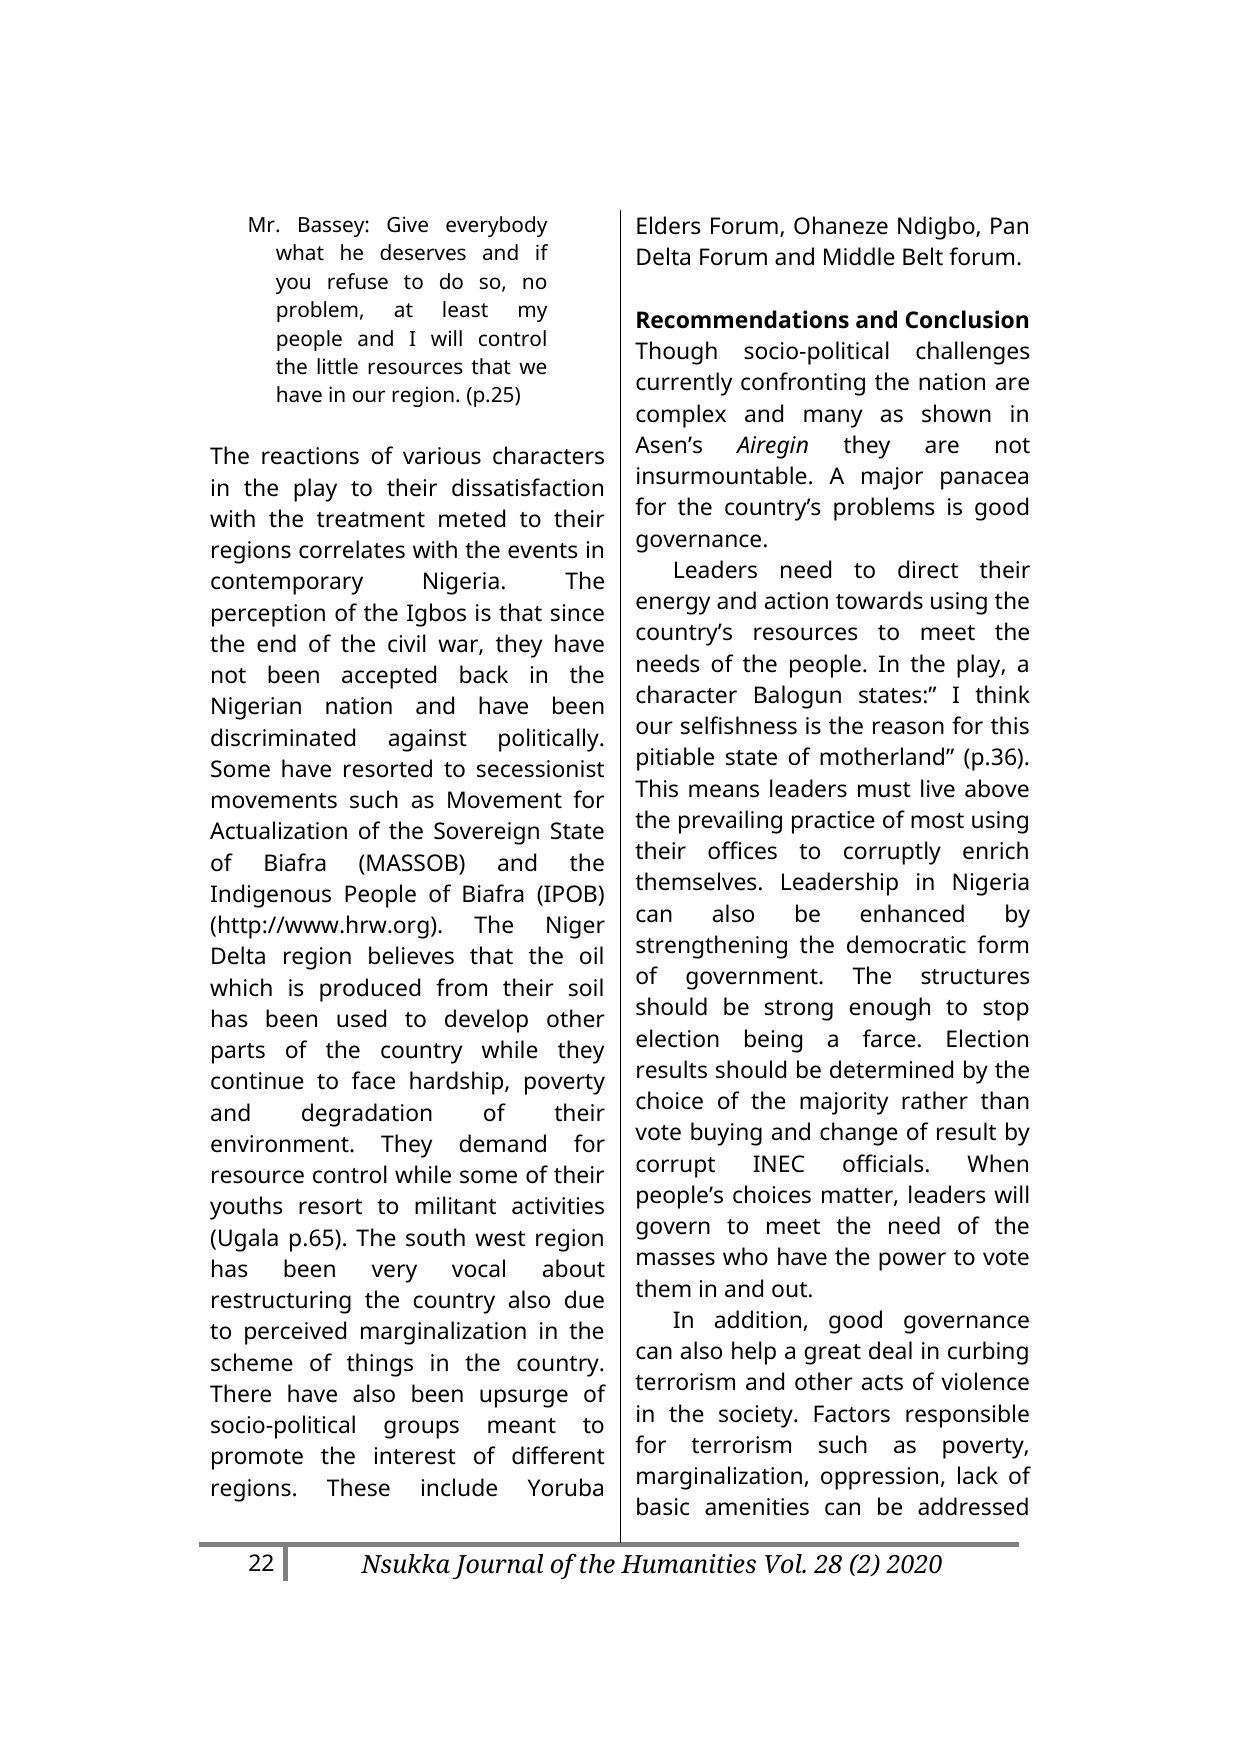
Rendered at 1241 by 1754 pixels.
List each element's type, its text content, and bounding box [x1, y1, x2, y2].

text Leaders need to direct their energy and action towards using the country’s resources to meet the needs of the people. In the play, a character Balogun states:” I think our selfishness is the reason for this pitiable state of motherland” (p.36). This means leaders must live above the prevailing practice of most using their offices to corruptly enrich themselves. Leadership in Nigeria can also be enhanced by strengthening the democratic form of government. The structures should be strong enough to stop election being a farce. Election results should be determined by the choice of the majority rather than vote buying and change of result by corrupt INEC officials. When people’s choices matter, leaders will govern to meet the need of the masses who have the power to vote them in and out. [635, 554, 1030, 1304]
text Mr. Bassey: Give everybody what he deserves and if you refuse to do so, no problem, at least my people and I will control the little resources that we have in our region. (p.25) [247, 210, 547, 409]
text Recommendations and Conclusion [635, 304, 1030, 335]
text The reactions of various characters in the play to their dissatisfaction with the treatment meted to their regions correlates with the events in contemporary Nigeria. The perception of the Igbos is that since the end of the civil war, they have not been accepted back in the Nigerian nation and have been discriminated against politically. Some have resorted to secessionist movements such as Movement for Actualization of the Sovereign State of Biafra (MASSOB) and the Indigenous People of Biafra (IPOB) (http://www.hrw.org). The Niger Delta region believes that the oil which is produced from their soil has been used to develop other parts of the country while they continue to face hardship, poverty and degradation of their environment. They demand for resource control while some of their youths resort to militant activities (Ugala p.65). The south west region has been very vocal about restructuring the country also due to perceived marginalization in the scheme of things in the country. There have also been upsurge of socio-political groups meant to promote the interest of different regions. These include Yoruba Elders Forum, Ohaneze Ndigbo, Pan Delta Forum and Middle Belt forum. [210, 440, 605, 1503]
text Though socio-political challenges currently confronting the nation are complex and many as shown in Asen’s Airegin they are not insurmountable. A major panacea for the country’s problems is good governance. [635, 335, 1030, 554]
